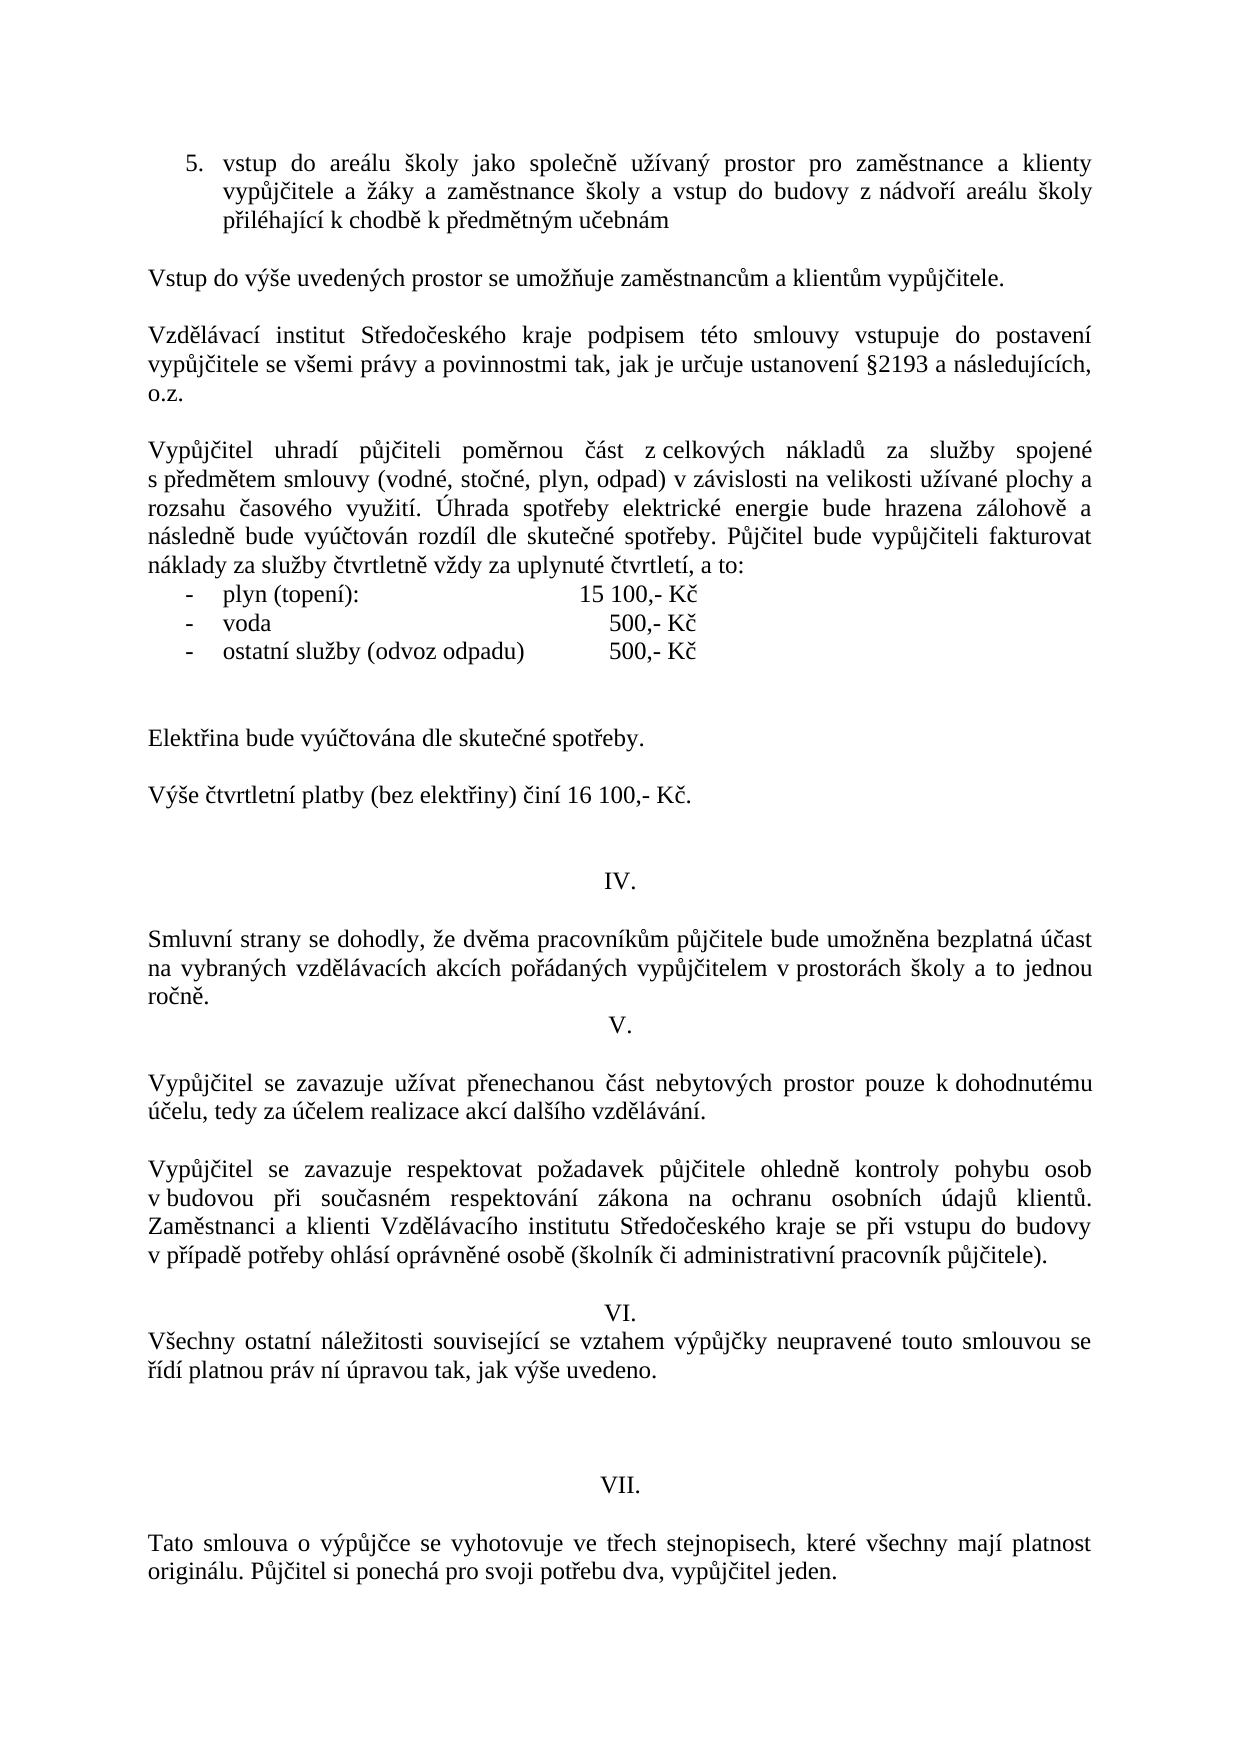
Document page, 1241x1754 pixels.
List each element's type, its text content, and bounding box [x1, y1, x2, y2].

list plyn (topení): 15 100,- Kč [185, 579, 1093, 608]
text Vypůjčitel se zavazuje respektovat požadavek půjčitele ohledně kontroly pohybu osob v budovou při současném respektování zákona na ochranu osobních údajů klientů. Zaměstnanci a klienti Vzdělávacího institutu Středočeského kraje se při vstupu do budovy v případě potřeby ohlásí oprávněné osobě (školník či administrativní pracovník půjčitele). [148, 1154, 1093, 1269]
text IV. [148, 866, 1093, 895]
text V. [148, 1010, 1093, 1039]
list ostatní služby (odvoz odpadu) 500,- Kč [185, 636, 1093, 665]
text VII. [148, 1470, 1093, 1499]
list voda 500,- Kč [185, 608, 1093, 636]
text Elektřina bude vyúčtována dle skutečné spotřeby. [148, 723, 1093, 751]
text Vstup do výše uvedených prostor se umožňuje zaměstnancům a klientům vypůjčitele. [148, 263, 1093, 291]
text Vypůjčitel uhradí půjčiteli poměrnou část z celkových nákladů za služby spojené s předmětem smlouvy (vodné, stočné, plyn, odpad) v závislosti na velikosti užívané plochy a rozsahu časového využití. Úhrada spotřeby elektrické energie bude hrazena zálohově a následně bude vyúčtován rozdíl dle skutečné spotřeby. Půjčitel bude vypůjčiteli fakturovat náklady za služby čtvrtletně vždy za uplynuté čtvrtletí, a to: [148, 435, 1093, 579]
list vstup do areálu školy jako společně užívaný prostor pro zaměstnance a klienty vypůjčitele a žáky a zaměstnance školy a vstup do budovy z nádvoří areálu školy přiléhající k chodbě k předmětným učebnám [185, 148, 1093, 234]
text Vzdělávací institut Středočeského kraje podpisem této smlouvy vstupuje do postavení vypůjčitele se všemi právy a povinnostmi tak, jak je určuje ustanovení §2193 a následujících, o.z. [148, 320, 1093, 406]
text Výše čtvrtletní platby (bez elektřiny) činí 16 100,- Kč. [148, 780, 1093, 809]
text VI. [148, 1298, 1093, 1326]
text Všechny ostatní náležitosti související se vztahem výpůjčky neupravené touto smlouvou se řídí platnou práv ní úpravou tak, jak výše uvedeno. [148, 1326, 1093, 1384]
text Smluvní strany se dohodly, že dvěma pracovníkům půjčitele bude umožněna bezplatná účast na vybraných vzdělávacích akcích pořádaných vypůjčitelem v prostorách školy a to jednou ročně. [148, 924, 1093, 1010]
text Vypůjčitel se zavazuje užívat přenechanou část nebytových prostor pouze k dohodnutému účelu, tedy za účelem realizace akcí dalšího vzdělávání. [148, 1068, 1093, 1125]
text Tato smlouva o výpůjčce se vyhotovuje ve třech stejnopisech, které všechny mají platnost originálu. Půjčitel si ponechá pro svoji potřebu dva, vypůjčitel jeden. [148, 1528, 1093, 1585]
